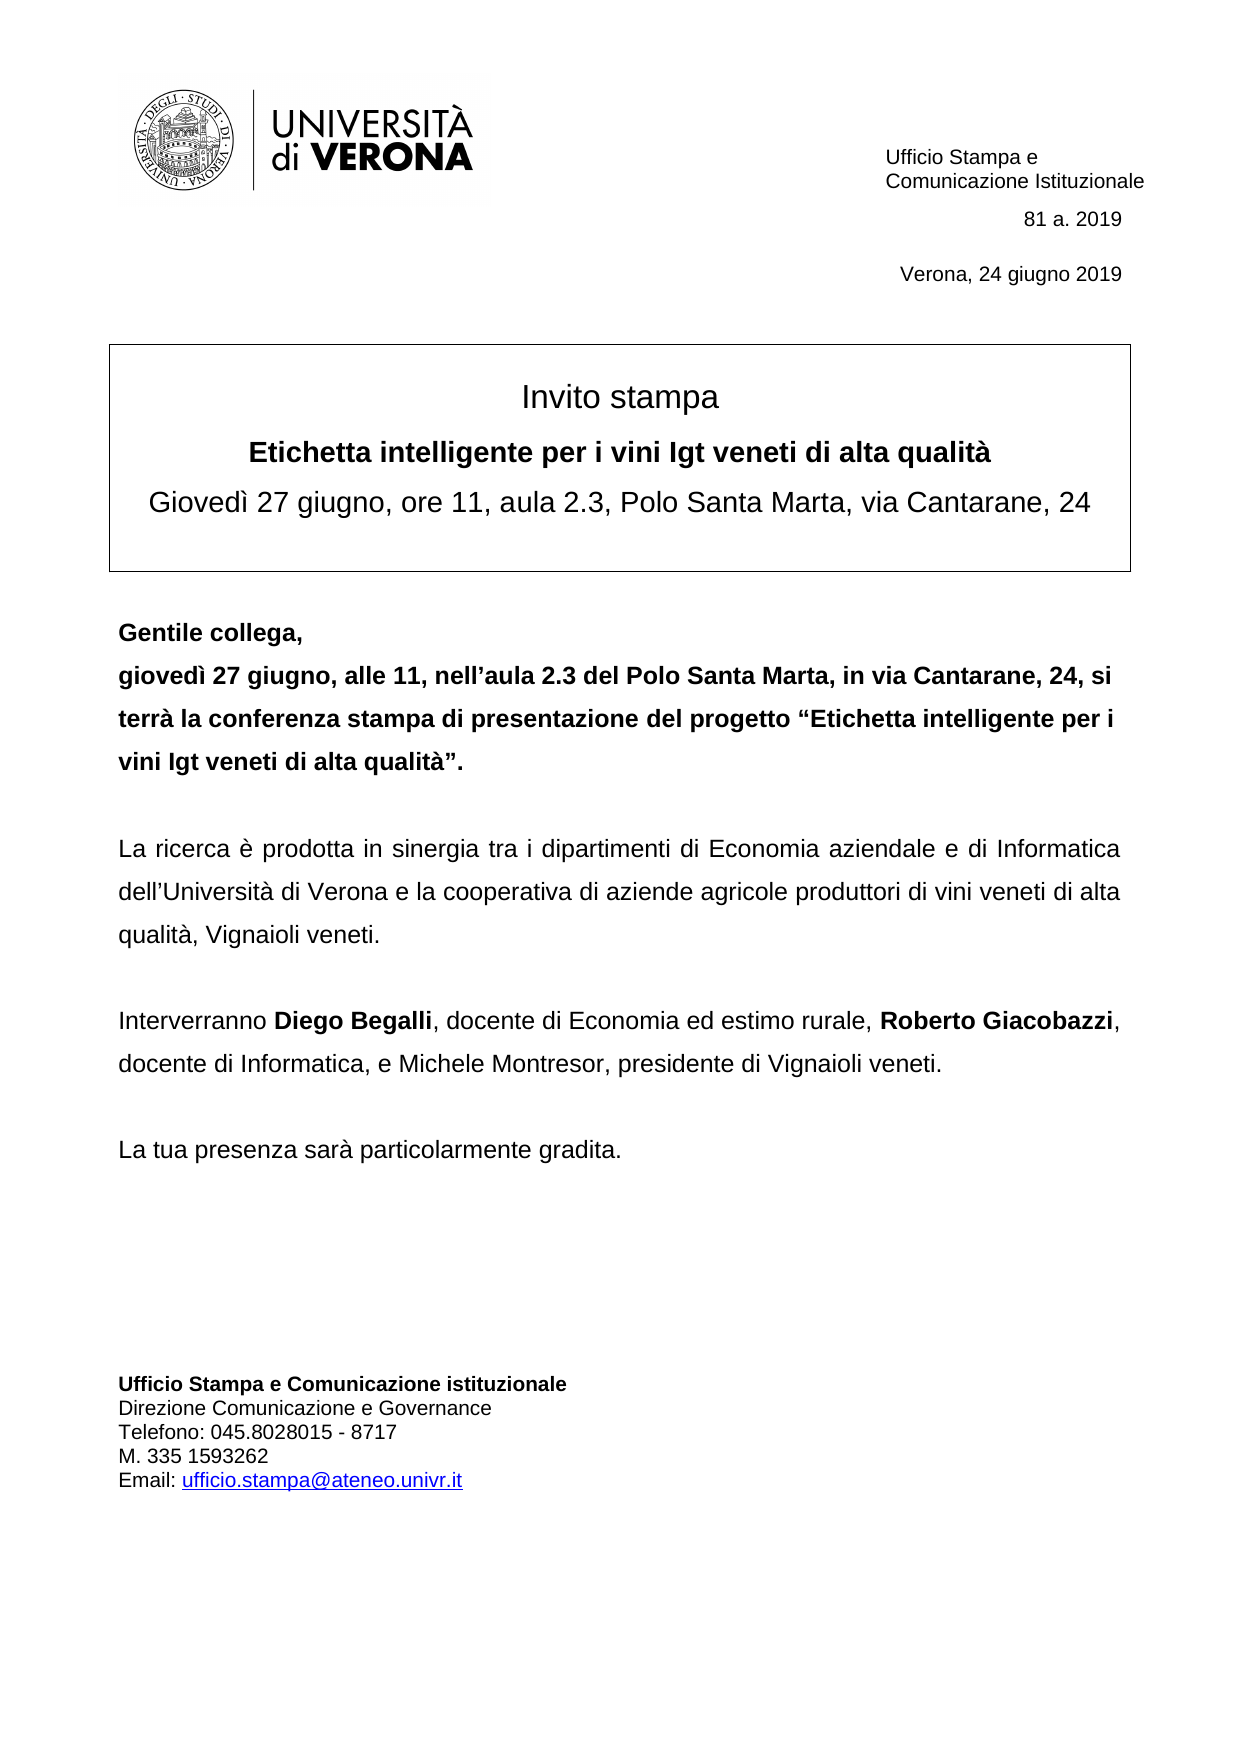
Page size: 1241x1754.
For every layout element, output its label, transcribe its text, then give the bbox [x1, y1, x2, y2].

text M. 335 1593262 [118, 1444, 1122, 1468]
text 81 a. 2019 [118, 207, 1122, 231]
text La tua presenza sarà particolarmente gradita. [118, 1136, 1122, 1164]
text Verona, 24 giugno 2019 [118, 262, 1122, 286]
text Email: ufficio.stampa@ateneo.univr.it [118, 1468, 1122, 1492]
text Direzione Comunicazione e Governance [118, 1396, 1122, 1420]
text Etichetta intelligente per i vini Igt veneti di alta qualità [110, 432, 1130, 469]
picture [118, 73, 492, 207]
text Gentile collega, [118, 618, 1122, 647]
text Giovedì 27 giugno, ore 11, aula 2.3, Polo Santa Marta, via Cantarane, 24 [110, 482, 1130, 519]
text Interverranno Diego Begalli, docente di Economia ed estimo rurale, Roberto Giacobazzi, docente di Informatica, e Michele Montresor, presidente di Vignaioli veneti. [118, 1006, 1122, 1078]
text giovedì 27 giugno, alle 11, nell’aula 2.3 del Polo Santa Marta, in via Cantarane, 24, si terrà la conferenza stampa di presentazione del progetto “Etichetta intelligente per i vini Igt veneti di alta qualità”. [118, 661, 1122, 776]
text La ricerca è prodotta in sinergia tra i dipartimenti di Economia aziendale e di Informatica dell’Università di Verona e la cooperativa di aziende agricole produttori di vini veneti di alta qualità, Vignaioli veneti. [118, 834, 1122, 949]
text Telefono: 045.8028015 - 8717 [118, 1420, 1122, 1444]
text Ufficio Stampa e Comunicazione istituzionale [118, 1372, 1122, 1396]
text Invito stampa [110, 374, 1130, 416]
